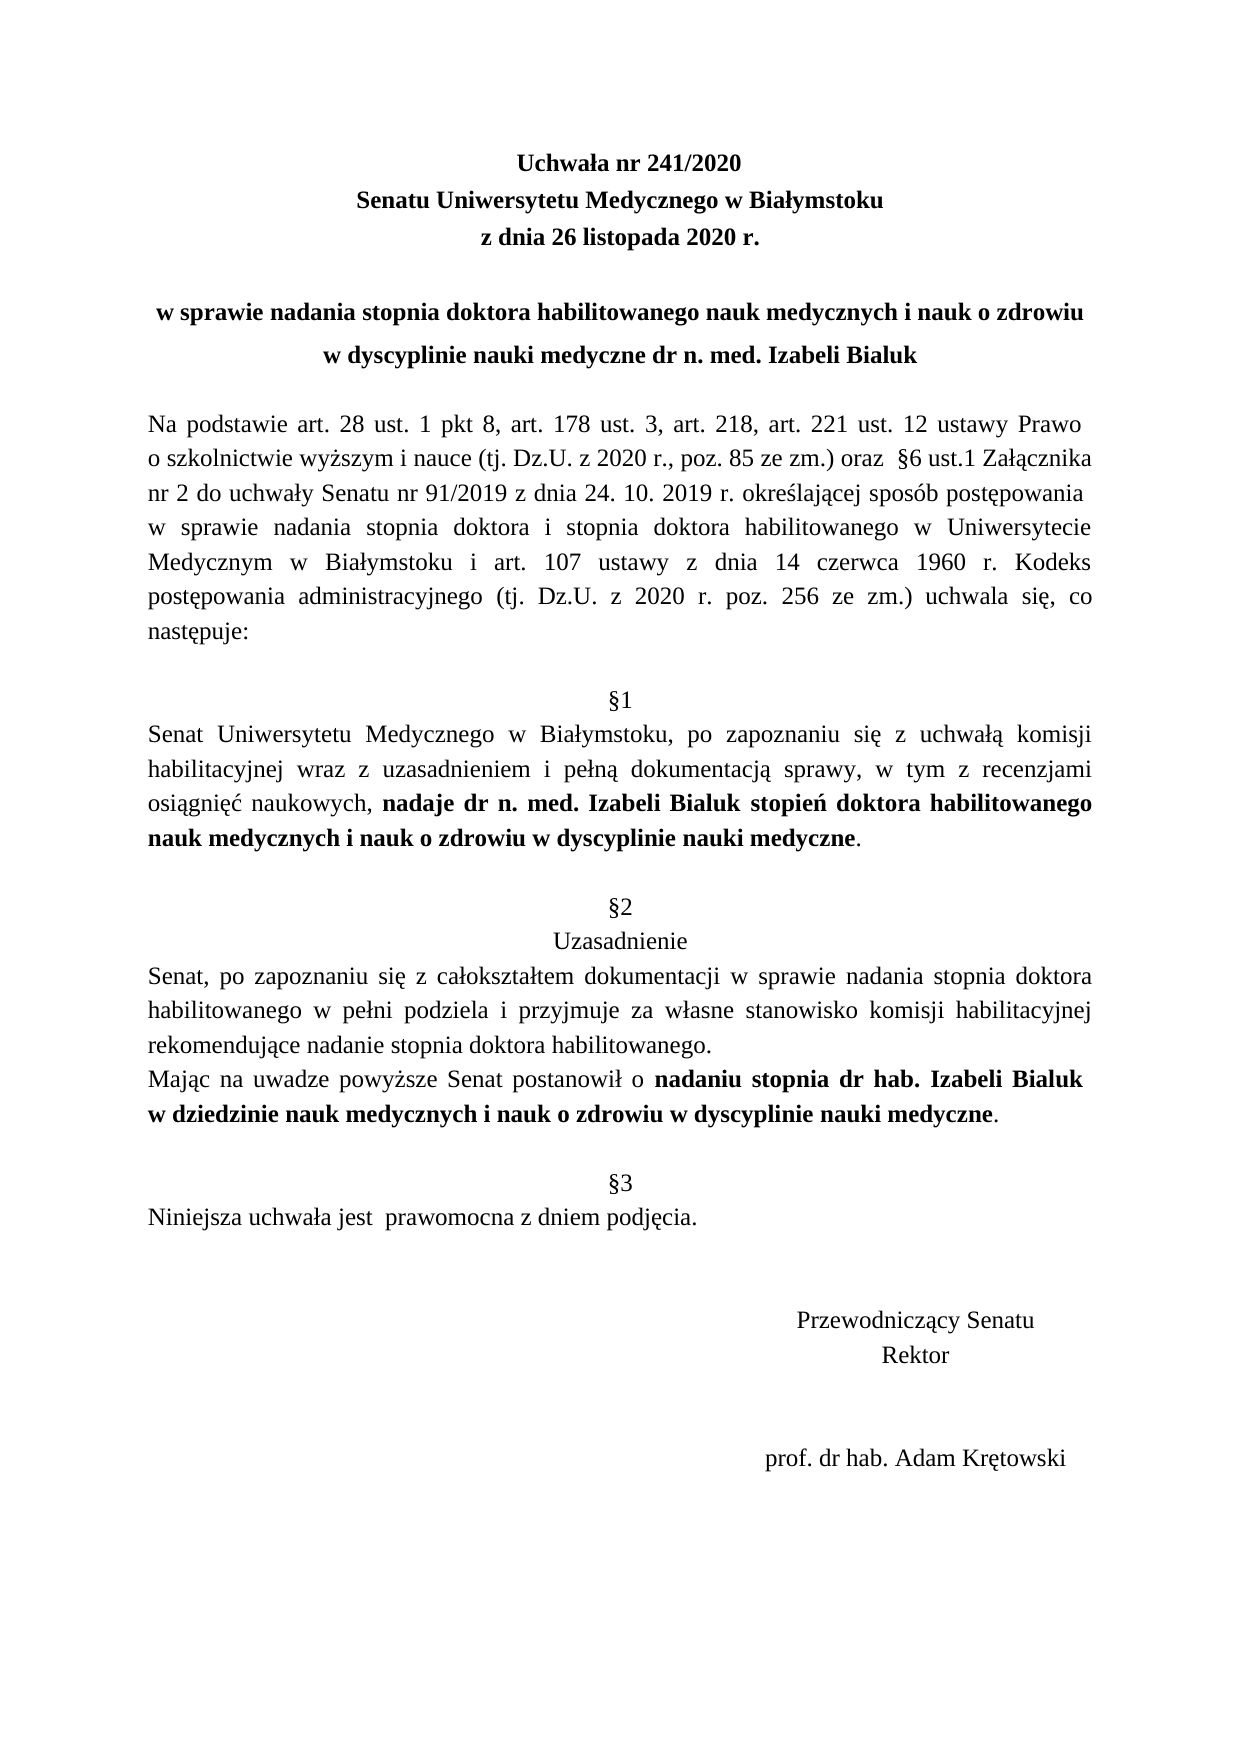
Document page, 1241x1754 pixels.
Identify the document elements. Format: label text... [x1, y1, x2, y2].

text Uzasadnienie [148, 926, 1093, 955]
text Na podstawie art. 28 ust. 1 pkt 8, art. 178 ust. 3, art. 218, art. 221 ust. 12 ustawy Prawo o szkolnictwie wyższym i nauce (tj. Dz.U. z 2020 r., poz. 85 ze zm.) oraz §6 ust.1 Załącznika nr 2 do uchwały Senatu nr 91/2019 z dnia 24. 10. 2019 r. określającej sposób postępowania w sprawie nadania stopnia doktora i stopnia doktora habilitowanego w Uniwersytecie Medycznym w Białymstoku i art. 107 ustawy z dnia 14 czerwca 1960 r. Kodeks postępowania administracyjnego (tj. Dz.U. z 2020 r. poz. 256 ze zm.) uchwala się, co następuje: [148, 409, 1093, 645]
text Senatu Uniwersytetu Medycznego w Białymstoku [148, 185, 1093, 214]
text Przewodniczący Senatu Rektor [738, 1306, 1093, 1369]
text w sprawie nadania stopnia doktora habilitowanego nauk medycznych i nauk o zdrowiu [148, 297, 1093, 326]
text §2 [148, 892, 1093, 921]
text Senat Uniwersytetu Medycznego w Białymstoku, po zapoznaniu się z uchwałą komisji habilitacyjnej wraz z uzasadnieniem i pełną dokumentacją sprawy, w tym z recenzjami osiągnięć naukowych, nadaje dr n. med. Izabeli Bialuk stopień doktora habilitowanego nauk medycznych i nauk o zdrowiu w dyscyplinie nauki medyczne. [148, 719, 1093, 852]
text Senat, po zapoznaniu się z całokształtem dokumentacji w sprawie nadania stopnia doktora habilitowanego w pełni podziela i przyjmuje za własne stanowisko komisji habilitacyjnej rekomendujące nadanie stopnia doktora habilitowanego. [148, 961, 1093, 1058]
text §1 [148, 685, 1093, 714]
text §3 [148, 1168, 1093, 1196]
text prof. dr hab. Adam Krętowski [738, 1443, 1093, 1472]
text Uchwała nr 241/2020 [443, 148, 1093, 176]
text z dnia 26 listopada 2020 r. [148, 222, 1093, 251]
text Mając na uwadze powyższe Senat postanowił o nadaniu stopnia dr hab. Izabeli Bialuk w dziedzinie nauk medycznych i nauk o zdrowiu w dyscyplinie nauki medyczne. [148, 1064, 1093, 1127]
text Niniejsza uchwała jest prawomocna z dniem podjęcia. [148, 1202, 1093, 1231]
text w dyscyplinie nauki medyczne dr n. med. Izabeli Bialuk [148, 340, 1093, 369]
